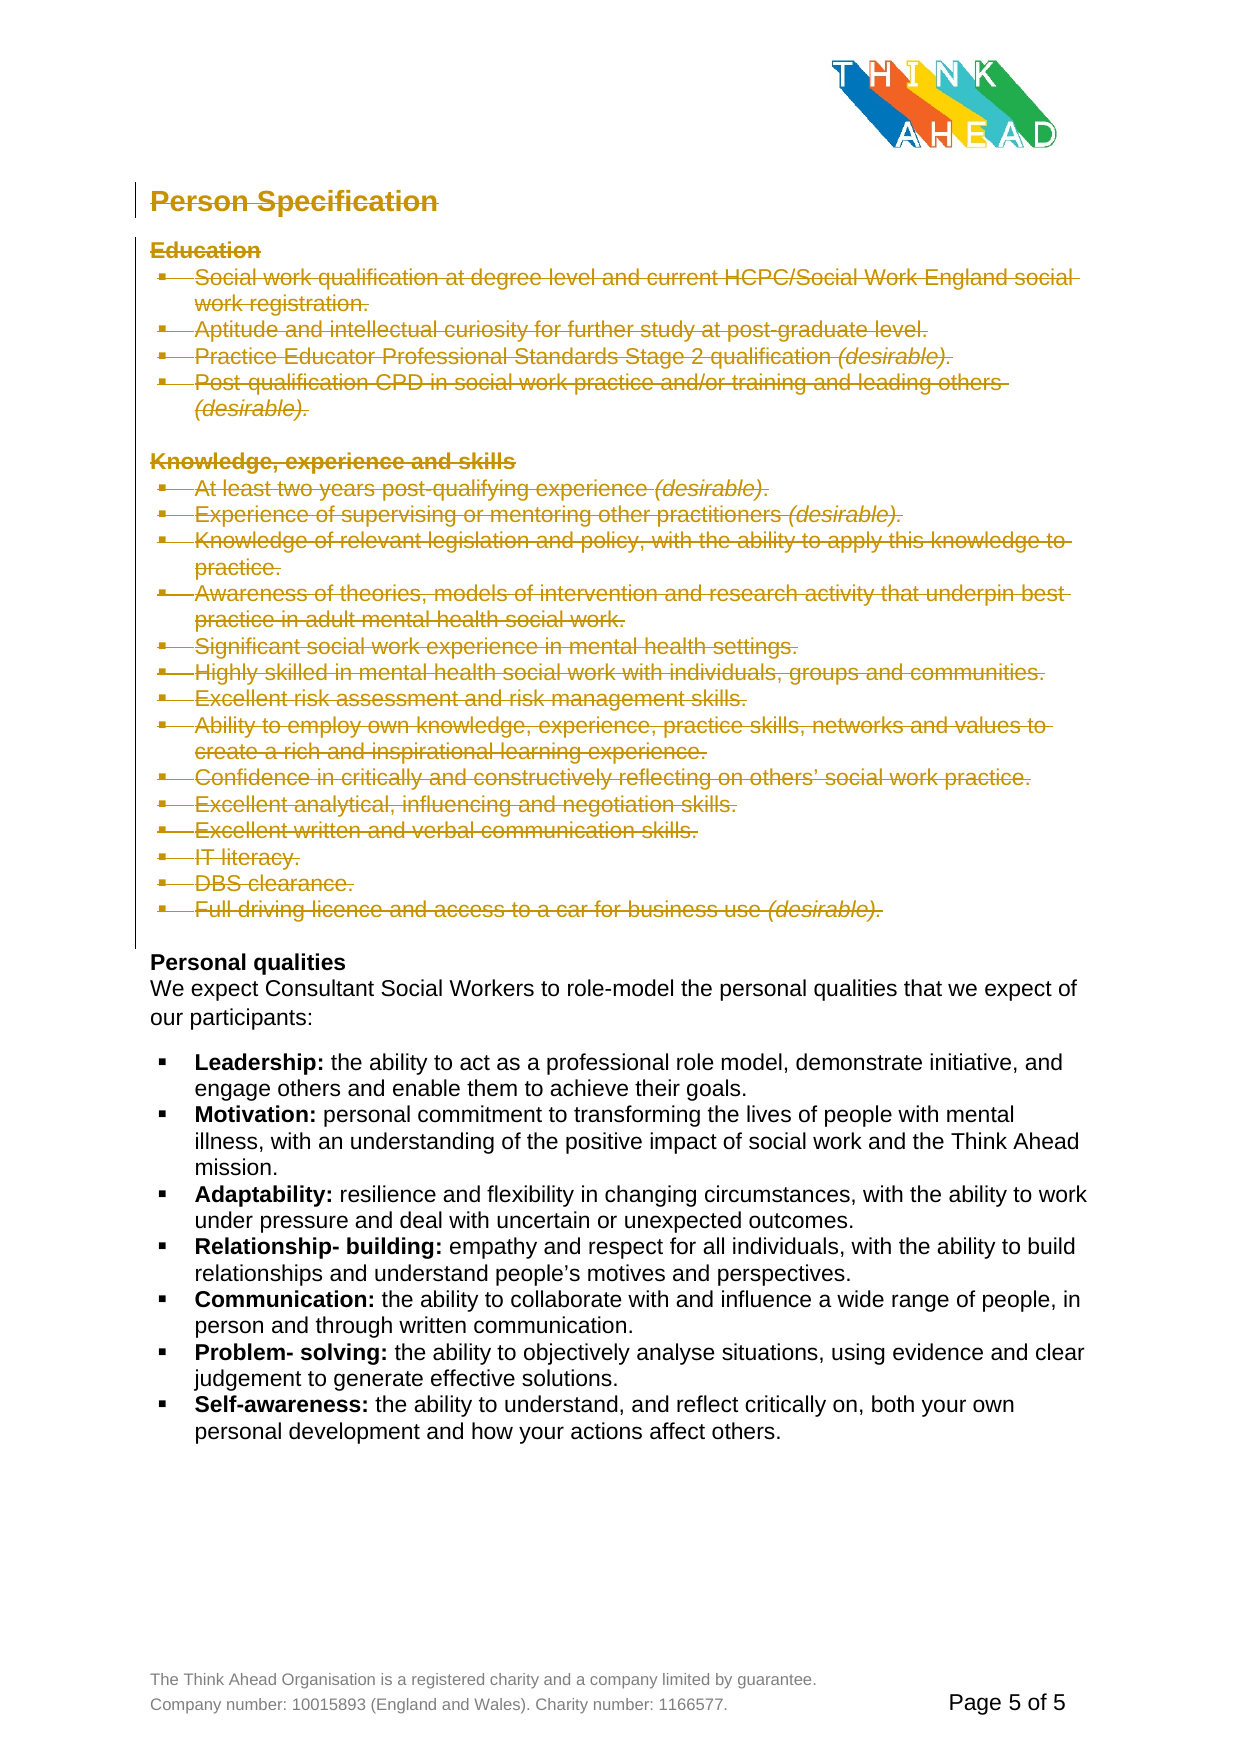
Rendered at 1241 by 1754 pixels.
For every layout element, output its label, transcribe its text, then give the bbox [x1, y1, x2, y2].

text Personal qualities [150, 949, 1090, 975]
list Relationship- building: empathy and respect for all individuals, with the ability to build relationships and understand people’s motives and perspectives. [157, 1233, 1090, 1286]
picture [797, 26, 1091, 182]
text We expect Consultant Social Workers to role-model the personal qualities that we expect of our participants: [150, 975, 1090, 1030]
list Adaptability: resilience and flexibility in changing circumstances, with the ability to work under pressure and deal with uncertain or unexpected outcomes. [157, 1181, 1090, 1233]
list Motivation: personal commitment to transforming the lives of people with mental illness, with an understanding of the positive impact of social work and the Think Ahead mission. [157, 1101, 1090, 1181]
list Problem- solving: the ability to objectively analyse situations, using evidence and clear judgement to generate effective solutions. [157, 1339, 1090, 1391]
list Self-awareness: the ability to understand, and reflect critically on, both your own personal development and how your actions affect others. [157, 1391, 1090, 1444]
list Communication: the ability to collaborate with and influence a wide range of people, in person and through written communication. [157, 1286, 1090, 1339]
list Leadership: the ability to act as a professional role model, demonstrate initiative, and engage others and enable them to achieve their goals. [157, 1049, 1090, 1101]
